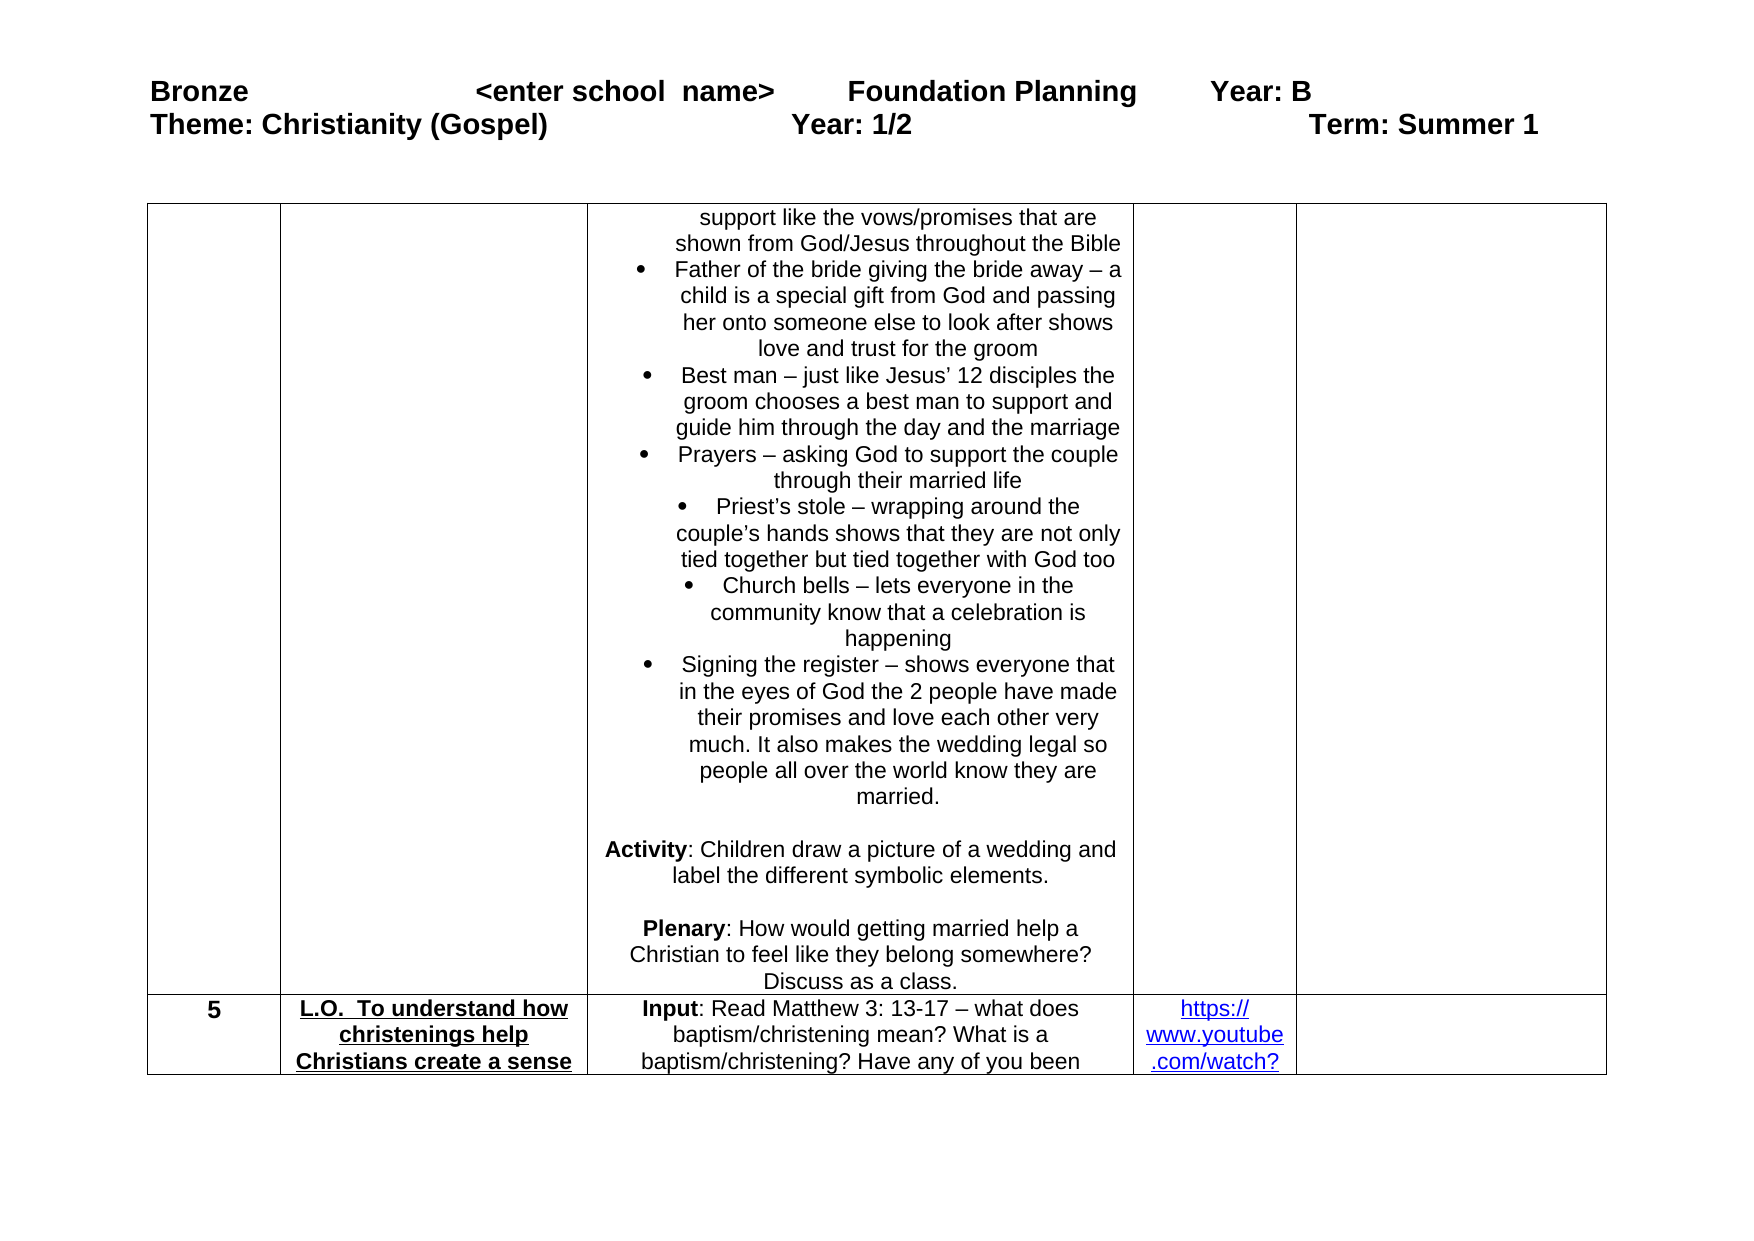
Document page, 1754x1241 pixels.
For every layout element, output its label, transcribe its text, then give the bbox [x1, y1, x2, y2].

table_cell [1134, 204, 1296, 994]
table_cell 4 [148, 204, 280, 994]
table_cell [1297, 995, 1606, 1074]
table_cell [281, 995, 587, 1074]
table_cell 5 [148, 995, 280, 1074]
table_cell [1134, 995, 1296, 1074]
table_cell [588, 204, 1133, 994]
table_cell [1297, 204, 1606, 994]
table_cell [281, 204, 587, 994]
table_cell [588, 995, 1133, 1074]
